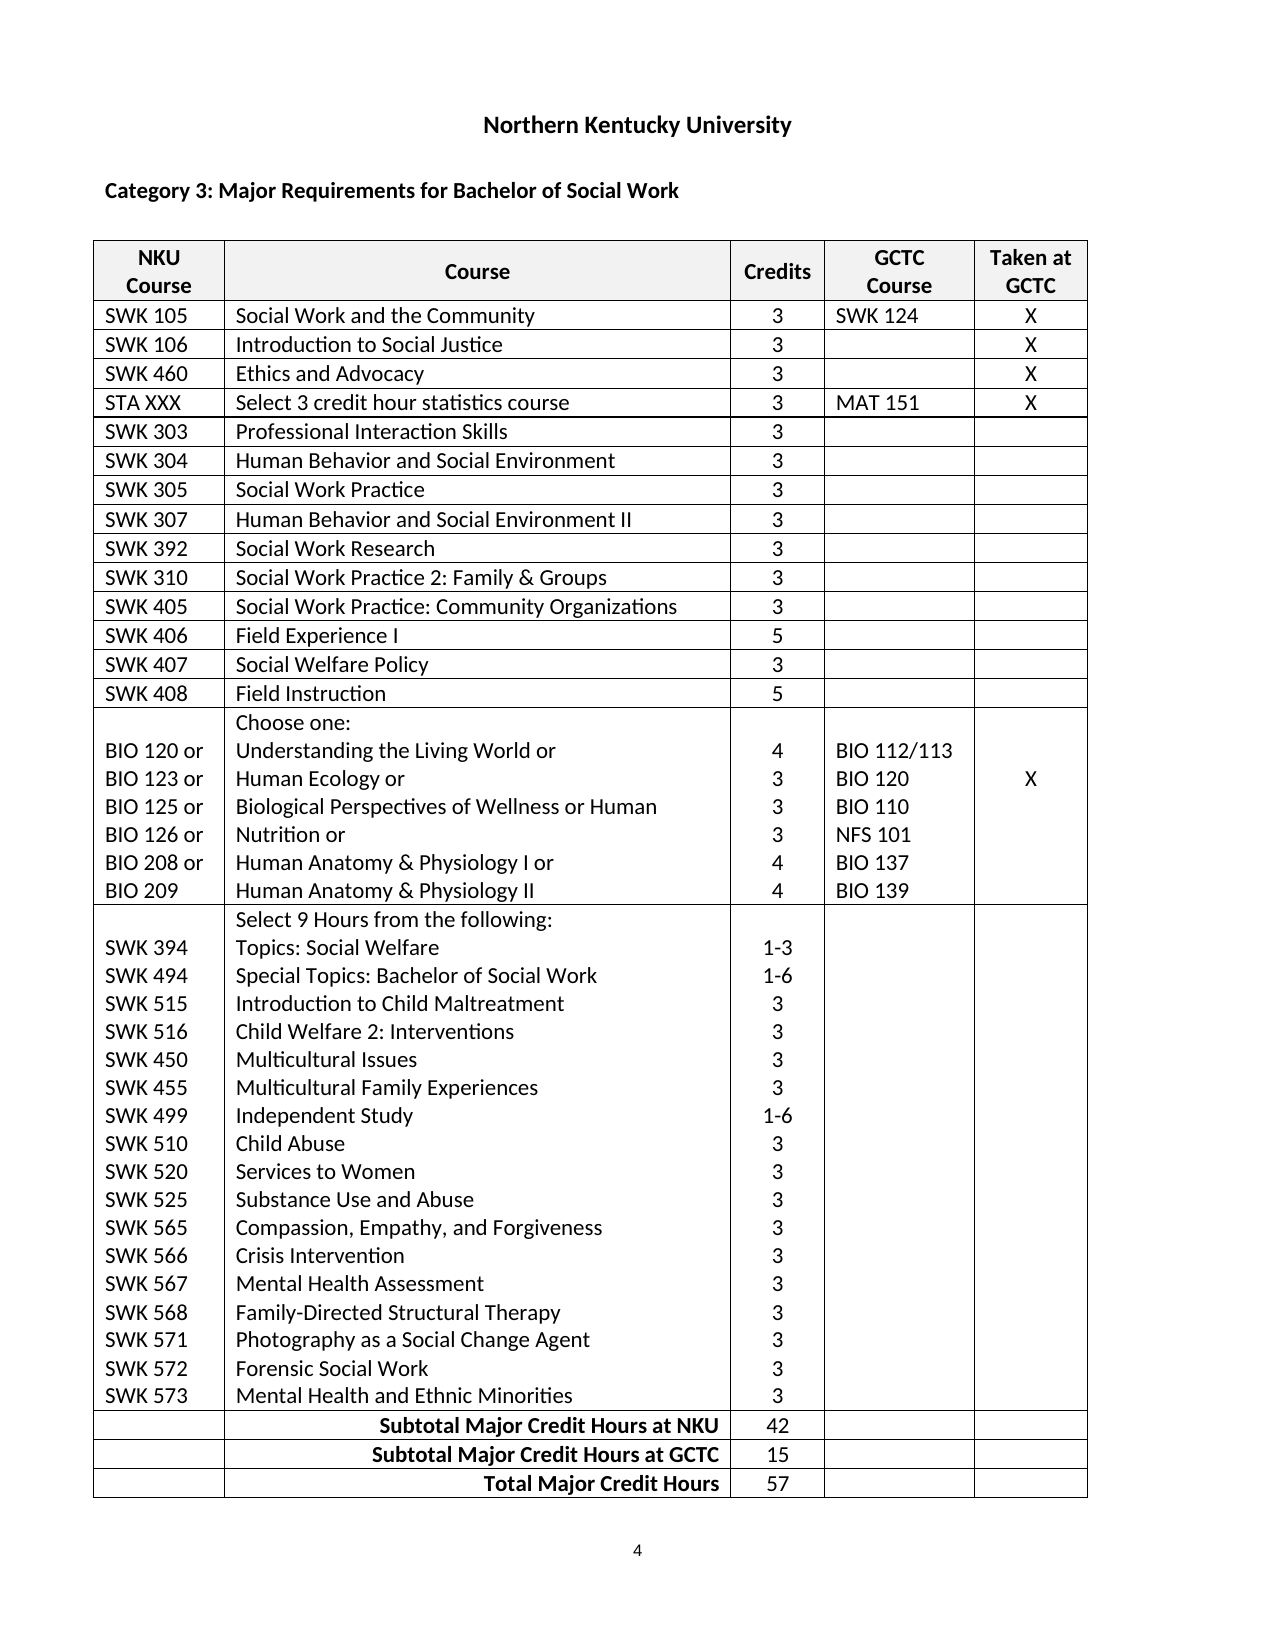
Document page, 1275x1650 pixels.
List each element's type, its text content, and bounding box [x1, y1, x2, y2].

table_cell [975, 476, 1087, 504]
table_cell 57 [731, 1469, 824, 1497]
table_cell SWK 460 [94, 359, 224, 387]
table_cell SWK 392 [94, 534, 224, 562]
table_cell [825, 1440, 974, 1468]
table_cell Social Work and the Community [225, 301, 730, 329]
table_cell 3 [731, 330, 824, 358]
table_cell [975, 650, 1087, 678]
table_cell [825, 1469, 974, 1497]
table_cell Subtotal Major Credit Hours at NKU [225, 1411, 730, 1439]
table_cell [825, 563, 974, 591]
table_cell Total Major Credit Hours [225, 1469, 730, 1497]
table_cell X [975, 708, 1087, 904]
table_cell 3 [731, 592, 824, 620]
table_cell Introduction to Social Justice [225, 330, 730, 358]
table_cell [825, 621, 974, 649]
table_cell SWK 305 [94, 476, 224, 504]
table_cell [825, 330, 974, 358]
table_cell SWK 124 [825, 301, 974, 329]
table_cell [975, 1411, 1087, 1439]
table_cell [975, 447, 1087, 474]
table_cell SWK 106 [94, 330, 224, 358]
table_cell MAT 151 [825, 389, 974, 416]
table_cell [975, 505, 1087, 533]
table_cell Human Behavior and Social Environment [225, 447, 730, 474]
table_header Course [225, 241, 730, 300]
table_cell [94, 1469, 224, 1497]
table_cell SWK 405 [94, 592, 224, 620]
table_cell [825, 592, 974, 620]
table_cell SWK 407 [94, 650, 224, 678]
table_header NKU Course [94, 241, 224, 300]
table_cell [825, 476, 974, 504]
table_cell 3 [731, 650, 824, 678]
table_header Credits [731, 241, 824, 300]
table_cell [975, 905, 1087, 1410]
table_cell 3 [731, 447, 824, 474]
table_cell [975, 1440, 1087, 1468]
table_cell Field Experience I [225, 621, 730, 649]
table_cell SWK 394 SWK 494 SWK 515 SWK 516 SWK 450 SWK 455 SWK 499 SWK 510 SWK 520 SWK 525 SWK 565 SWK 566 SWK 567 SWK 568 SWK 571 SWK 572 SWK 573 [94, 905, 224, 1410]
table_cell [825, 447, 974, 474]
table_cell 42 [731, 1411, 824, 1439]
table_header GCTC Course [825, 241, 974, 300]
table_cell 3 [731, 505, 824, 533]
table_cell [825, 1411, 974, 1439]
table_cell Subtotal Major Credit Hours at GCTC [225, 1440, 730, 1468]
table_cell 5 [731, 679, 824, 707]
table_cell X [975, 301, 1087, 329]
table_cell 3 [731, 389, 824, 416]
table_cell Field Instruction [225, 679, 730, 707]
table_cell Human Behavior and Social Environment II [225, 505, 730, 533]
table_cell BIO 112/113 BIO 120 BIO 110 NFS 101 BIO 137 BIO 139 [825, 708, 974, 904]
table_cell SWK 304 [94, 447, 224, 474]
table_cell Select 3 credit hour statistics course [225, 389, 730, 416]
table_cell SWK 406 [94, 621, 224, 649]
table_cell Social Work Practice: Community Organizations [225, 592, 730, 620]
table_cell [975, 592, 1087, 620]
table_cell [975, 418, 1087, 446]
table_cell 3 [731, 476, 824, 504]
table_cell Social Welfare Policy [225, 650, 730, 678]
table_cell BIO 120 or BIO 123 or BIO 125 or BIO 126 or BIO 208 or BIO 209 [94, 708, 224, 904]
table_cell SWK 408 [94, 679, 224, 707]
table_cell 3 [731, 534, 824, 562]
table_cell SWK 307 [94, 505, 224, 533]
table_cell STA XXX [94, 389, 224, 416]
table_cell Ethics and Advocacy [225, 359, 730, 387]
table_cell X [975, 359, 1087, 387]
table_cell Choose one: Understanding the Living World or Human Ecology or Biological Perspectives of Wellness or Human Nutrition or Human Anatomy & Physiology I or Human Anatomy & Physiology II [225, 708, 730, 904]
table_cell [825, 505, 974, 533]
table_cell Professional Interaction Skills [225, 418, 730, 446]
table_cell [975, 679, 1087, 707]
table_cell X [975, 389, 1087, 416]
table_cell [975, 534, 1087, 562]
table_cell [975, 1469, 1087, 1497]
table_cell Social Work Practice 2: Family & Groups [225, 563, 730, 591]
table_cell [94, 1440, 224, 1468]
subtitle Category 3: Major Requirements for Bachelor of Social Work [105, 176, 1170, 204]
table_cell [825, 359, 974, 387]
table_cell SWK 310 [94, 563, 224, 591]
table_cell [975, 621, 1087, 649]
table_cell 3 [731, 301, 824, 329]
subtitle Northern Kentucky University [105, 109, 1170, 139]
table_header Taken at GCTC [975, 241, 1087, 300]
table_cell [975, 563, 1087, 591]
table_cell X [975, 330, 1087, 358]
table_cell [825, 534, 974, 562]
table_cell 3 [731, 563, 824, 591]
table_cell [94, 1411, 224, 1439]
table_cell Social Work Practice [225, 476, 730, 504]
table_cell [825, 905, 974, 1410]
table_cell 5 [731, 621, 824, 649]
table_cell 1-3 1-6 3 3 3 3 1-6 3 3 3 3 3 3 3 3 3 3 [731, 905, 824, 1410]
table_cell 15 [731, 1440, 824, 1468]
table_cell SWK 105 [94, 301, 224, 329]
table_cell 3 [731, 359, 824, 387]
table_cell Social Work Research [225, 534, 730, 562]
table_cell [825, 679, 974, 707]
table_cell [825, 650, 974, 678]
table_cell 3 [731, 418, 824, 446]
table_cell [825, 418, 974, 446]
table_cell 4 3 3 3 4 4 [731, 708, 824, 904]
table_cell Select 9 Hours from the following: Topics: Social Welfare Special Topics: Bachelor of Social Work Introduction to Child Maltreatment Child Welfare 2: Interventions Multicultural Issues Multicultural Family Experiences Independent Study Child Abuse Services to Women Substance Use and Abuse Compassion, Empathy, and Forgiveness Crisis Intervention Mental Health Assessment Family-Directed Structural Therapy Photography as a Social Change Agent Forensic Social Work Mental Health and Ethnic Minorities [225, 905, 730, 1410]
table_cell SWK 303 [94, 418, 224, 446]
